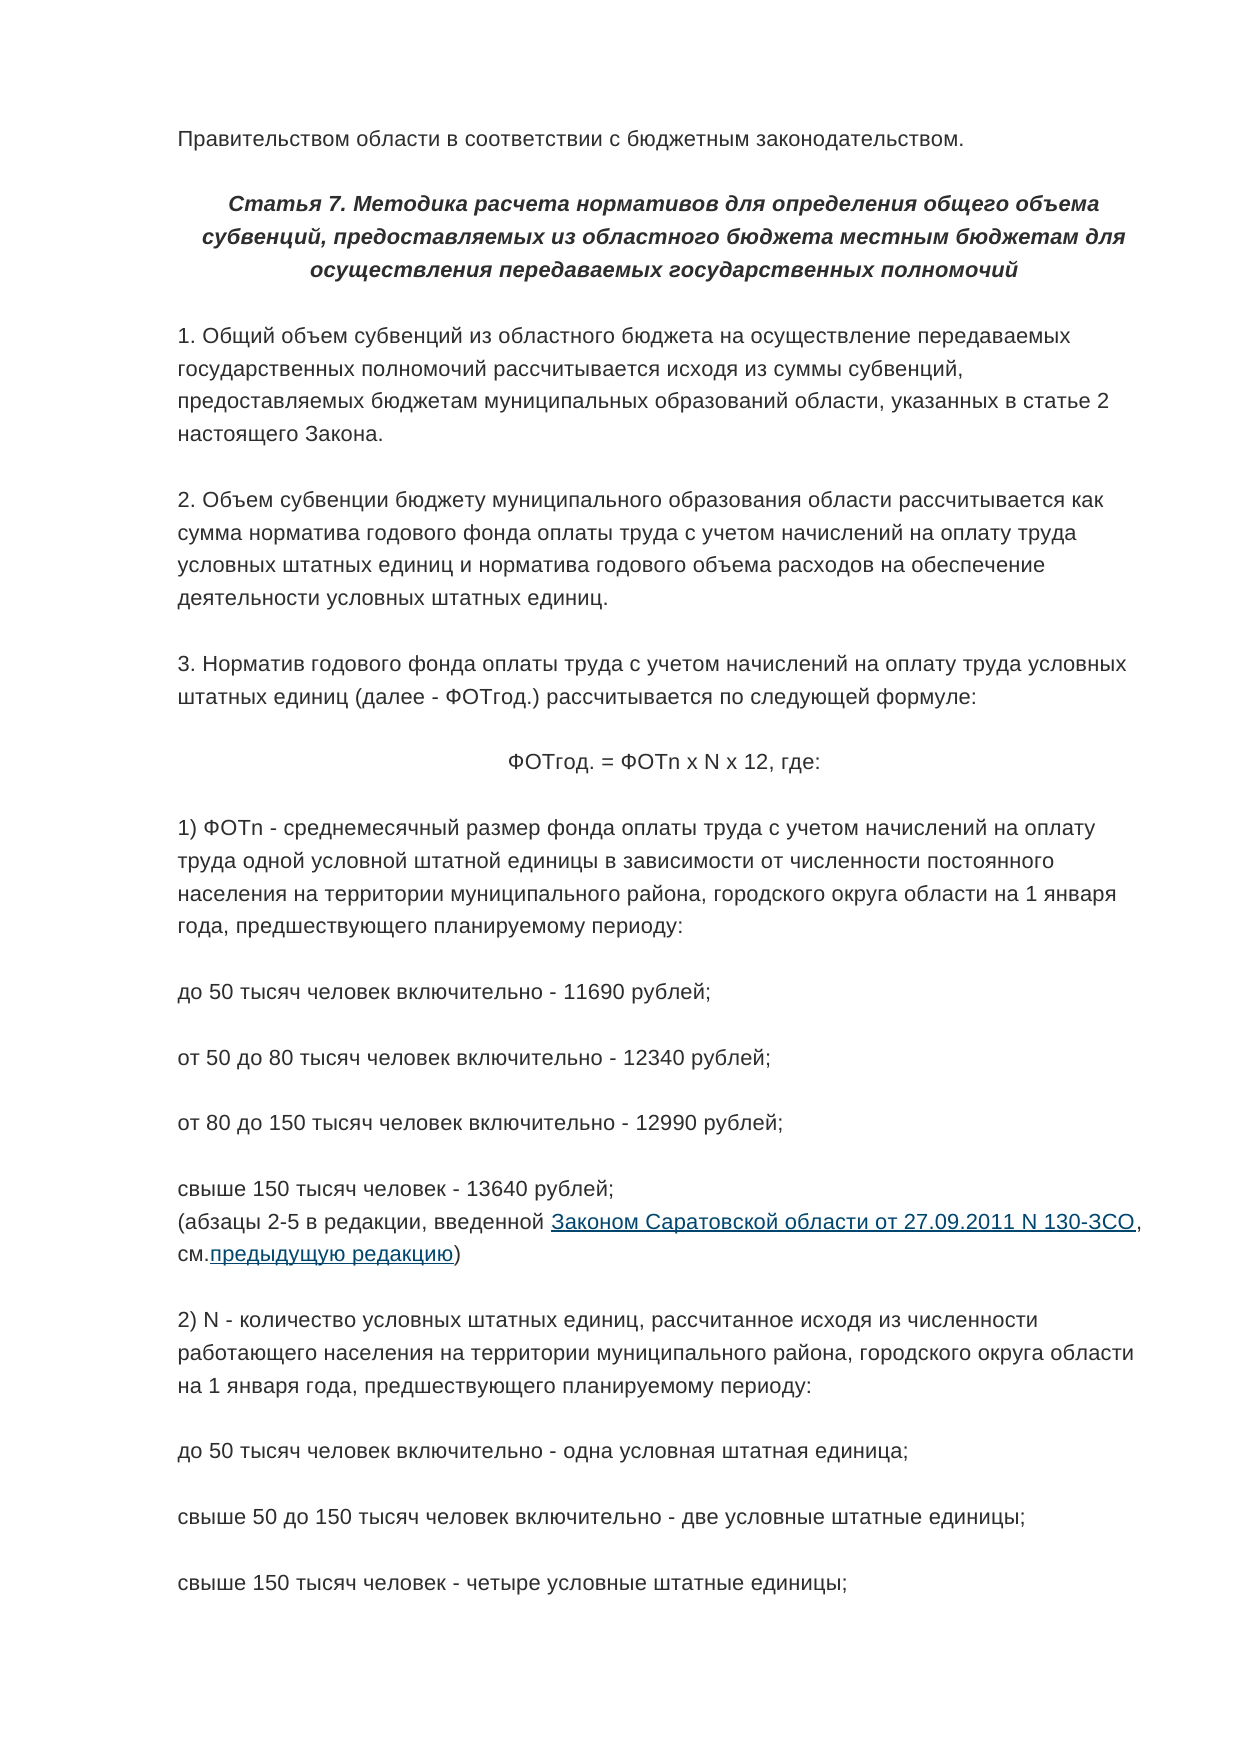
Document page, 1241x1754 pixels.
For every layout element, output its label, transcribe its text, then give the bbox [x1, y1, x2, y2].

text Статья 7. Методика расчета нормативов для определения общего объема субвенций, предоставляемых из областного бюджета местным бюджетам для осуществления передаваемых государственных полномочий [177, 184, 1152, 282]
text 1. Общий объем субвенций из областного бюджета на осуществление передаваемых государственных полномочий рассчитывается исходя из суммы субвенций, предоставляемых бюджетам муниципальных образований области, указанных в статье 2 настоящего Закона. 2. Объем субвенции бюджету муниципального образования области рассчитывается как сумма норматива годового фонда оплаты труда с учетом начислений на оплату труда условных штатных единиц и норматива годового объема расходов на обеспечение деятельности условных штатных единиц. 3. Норматив годового фонда оплаты труда с учетом начислений на оплату труда условных штатных единиц (далее - ФОТгод.) рассчитывается по следующей формуле: [177, 282, 1152, 742]
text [177, 118, 1152, 184]
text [177, 774, 1152, 1627]
text ФОТгод. = ФОТn х N х 12, где: [177, 742, 1152, 774]
